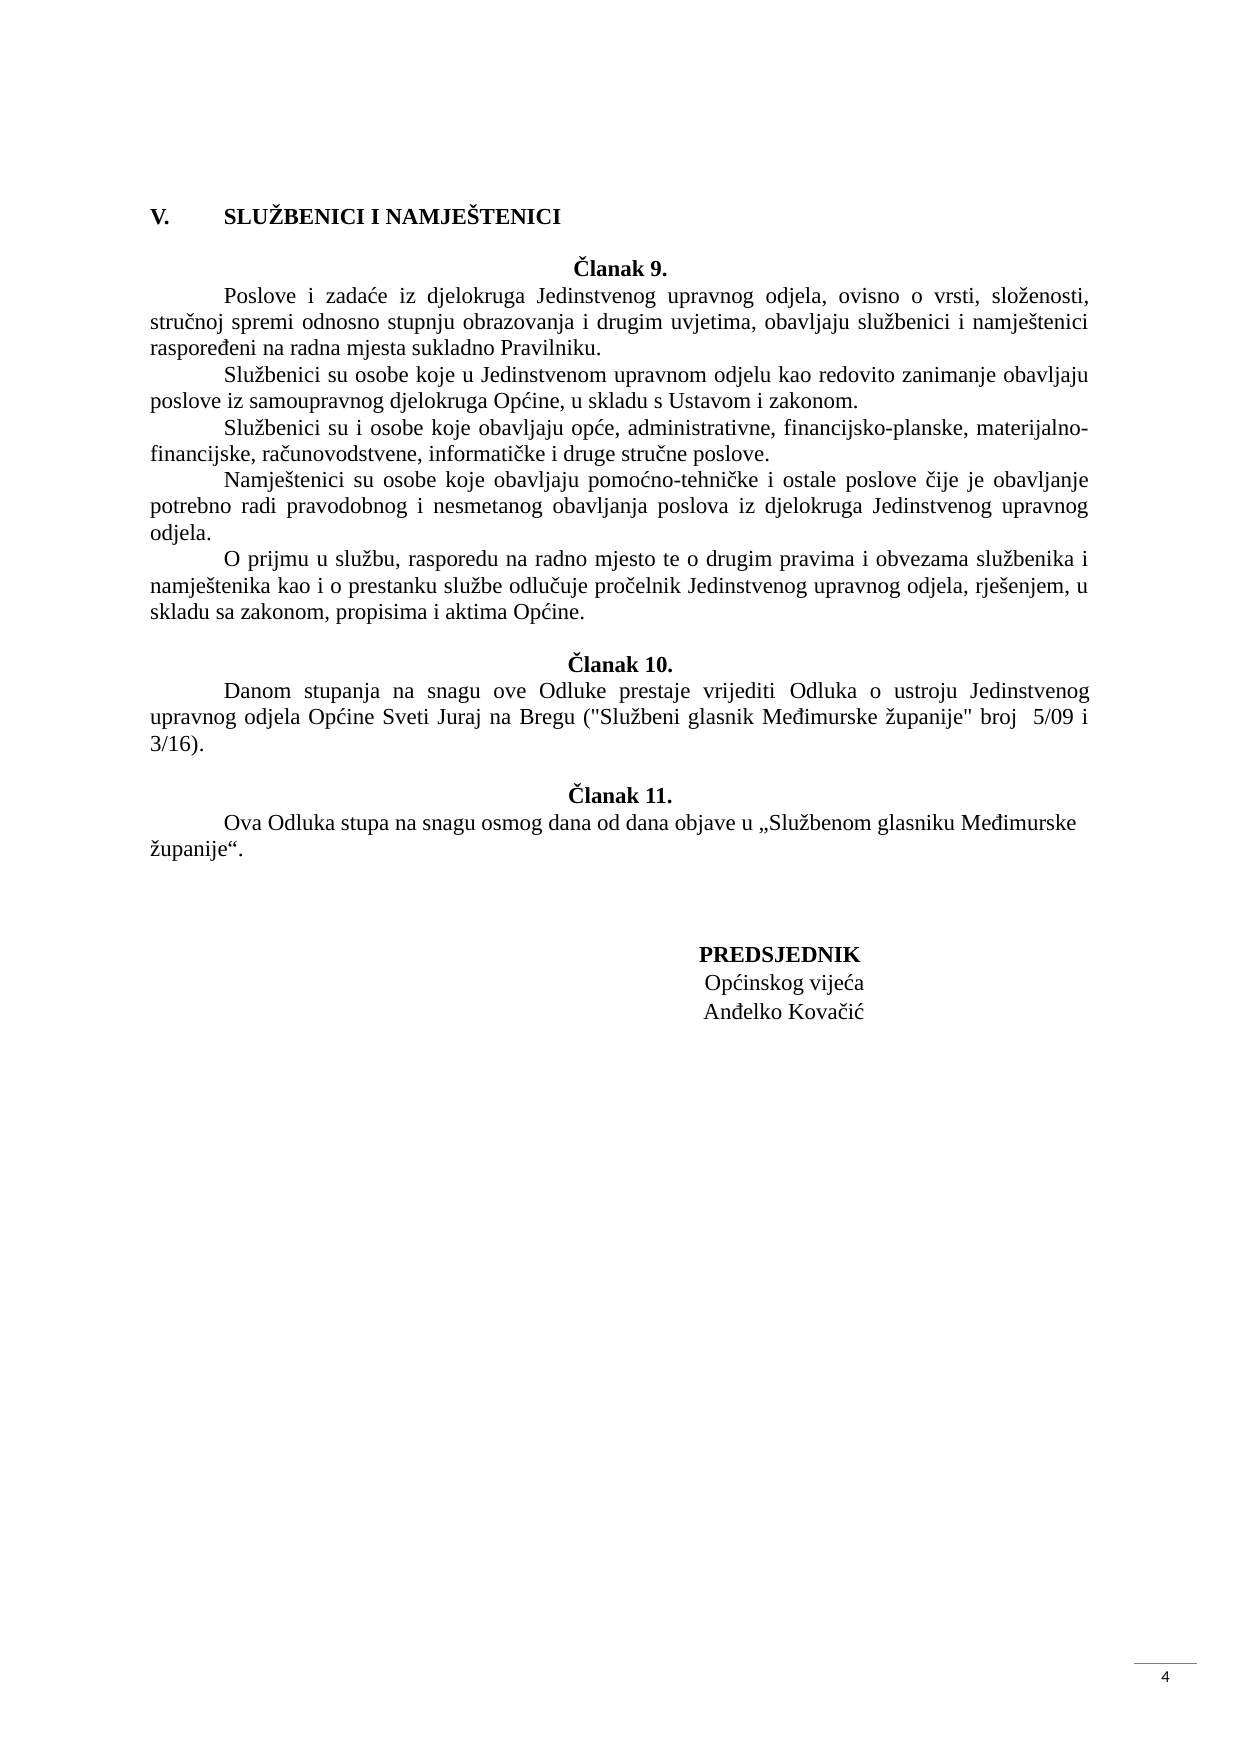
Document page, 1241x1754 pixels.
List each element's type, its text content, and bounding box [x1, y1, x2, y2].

text Ova Odluka stupa na snagu osmog dana od dana objave u „Službenom glasniku Međimurske županije“. [150, 809, 1090, 862]
text Općinskog vijeća [150, 969, 1090, 996]
text Službenici su i osobe koje obavljaju opće, administrativne, financijsko-planske, materijalno-financijske, računovodstvene, informatičke i druge stručne poslove. [150, 413, 1090, 466]
text Članak 11. [150, 782, 1090, 809]
text V. SLUŽBENICI I NAMJEŠTENICI [150, 203, 1090, 229]
text Danom stupanja na snagu ove Odluke prestaje vrijediti Odluka o ustroju Jedinstvenog upravnog odjela Općine Sveti Juraj na Bregu ("Službeni glasnik Međimurske županije" broj 5/09 i 3/16). [150, 677, 1090, 756]
text O prijmu u službu, rasporedu na radno mjesto te o drugim pravima i obvezama službenika i namještenika kao i o prestanku službe odlučuje pročelnik Jedinstvenog upravnog odjela, rješenjem, u skladu sa zakonom, propisima i aktima Općine. [150, 545, 1090, 624]
text Poslove i zadaće iz djelokruga Jedinstvenog upravnog odjela, ovisno o vrsti, složenosti, stručnoj spremi odnosno stupnju obrazovanja i drugim uvjetima, obavljaju službenici i namještenici raspoređeni na radna mjesta sukladno Pravilniku. [150, 282, 1090, 361]
text Namještenici su osobe koje obavljaju pomoćno-tehničke i ostale poslove čije je obavljanje potrebno radi pravodobnog i nesmetanog obavljanja poslova iz djelokruga Jedinstvenog upravnog odjela. [150, 466, 1090, 545]
text Anđelko Kovačić [150, 998, 1090, 1024]
text Članak 9. [150, 255, 1090, 282]
text PREDSJEDNIK [150, 941, 1090, 967]
text Članak 10. [150, 651, 1090, 677]
text Službenici su osobe koje u Jedinstvenom upravnom odjelu kao redovito zanimanje obavljaju poslove iz samoupravnog djelokruga Općine, u skladu s Ustavom i zakonom. [150, 361, 1090, 413]
